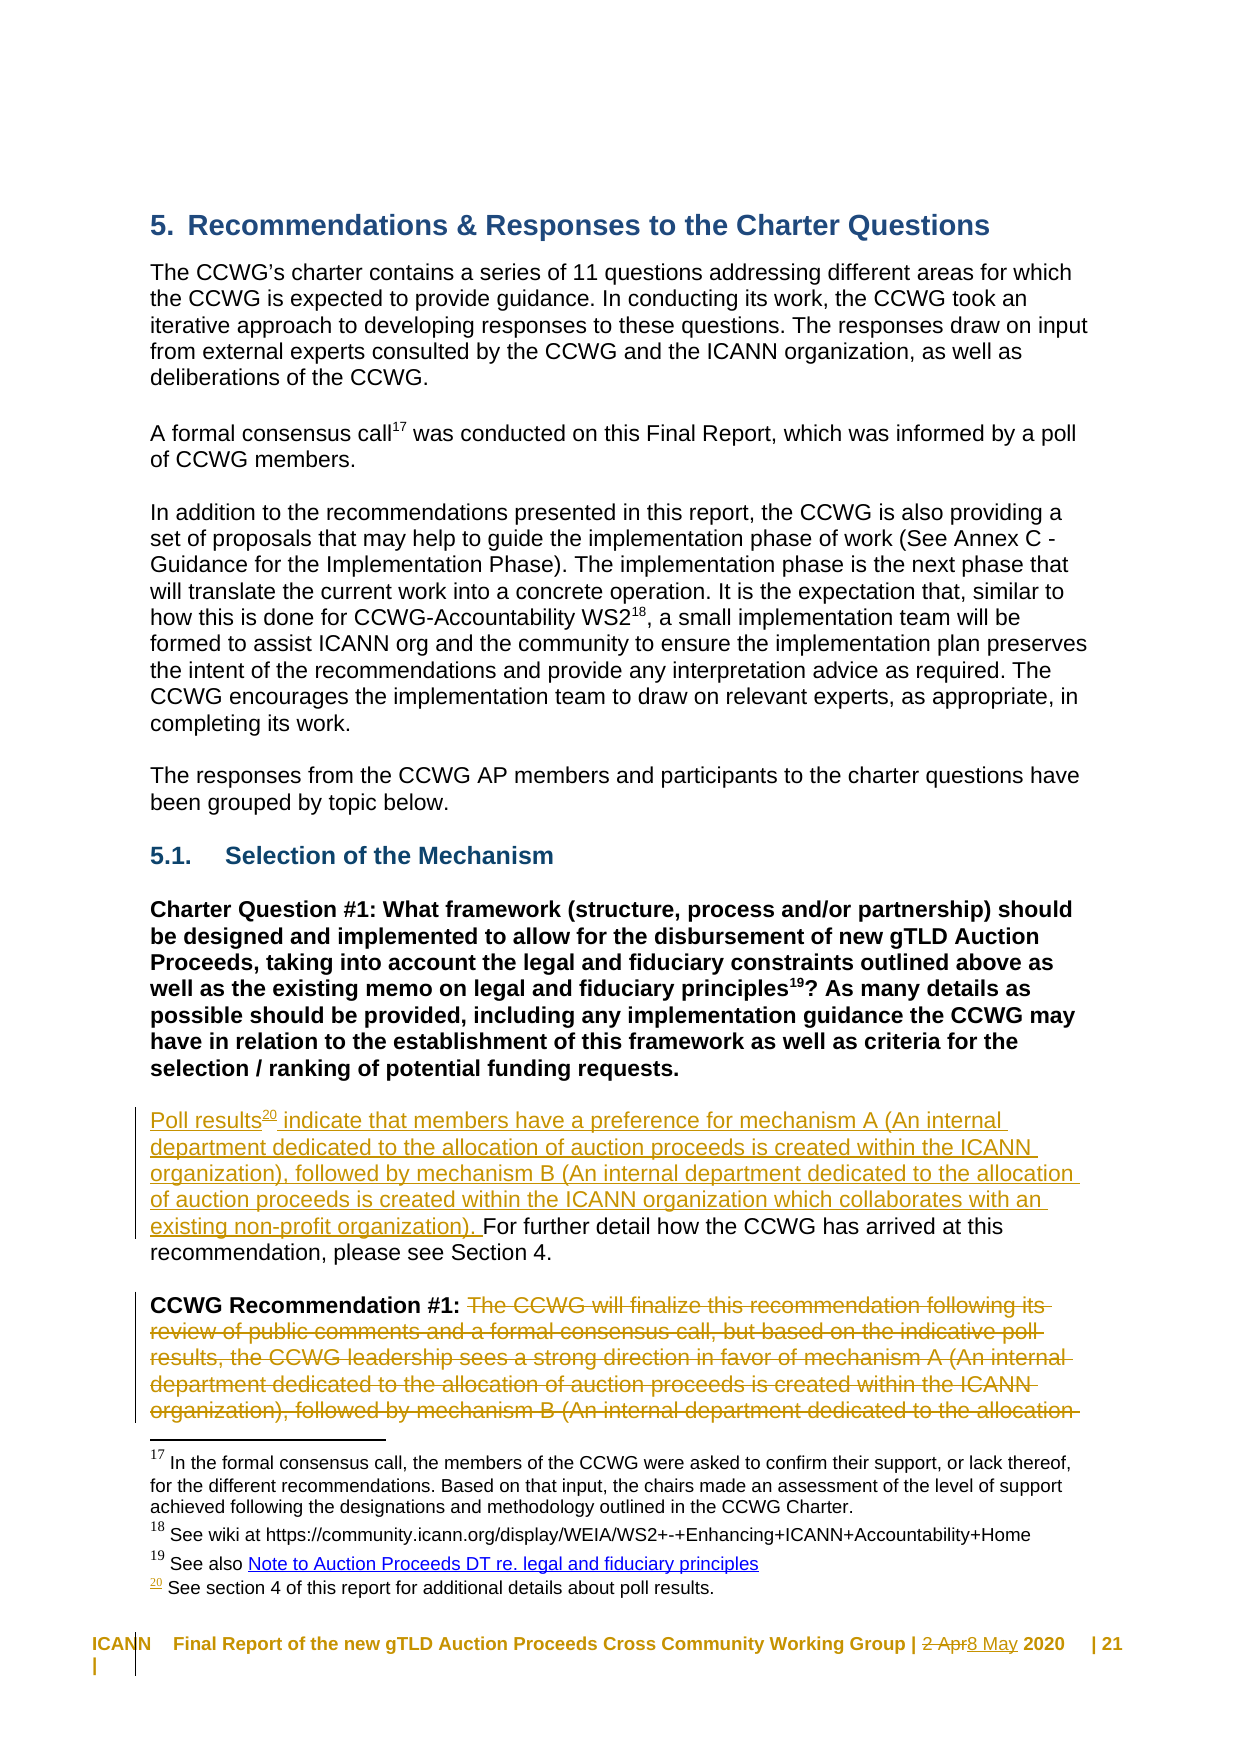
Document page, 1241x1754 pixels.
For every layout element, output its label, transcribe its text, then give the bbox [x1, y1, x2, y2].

text The responses from the CCWG AP members and participants to the charter questions have been grouped by topic below. [150, 762, 1090, 815]
subtitle Recommendations & Responses to the Charter Questions [150, 208, 1090, 241]
text Charter Question #1: What framework (structure, process and/or partnership) should be designed and implemented to allow for the disbursement of new gTLD Auction Proceeds, taking into account the legal and fiduciary constraints outlined above as well as the existing memo on legal and fiduciary principles? As many details as possible should be provided, including any implementation guidance the CCWG may have in relation to the establishment of this framework as well as criteria for the selection / ranking of potential funding requests. [150, 896, 1090, 1081]
text For further detail how the CCWG has arrived at this recommendation, please see Section 4. [150, 1107, 1090, 1265]
subtitle Selection of the Mechanism [150, 841, 1090, 870]
text A formal consensus call was conducted on this Final Report, which was informed by a poll of CCWG members. [150, 419, 1090, 472]
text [150, 1292, 1090, 1423]
text In addition to the recommendations presented in this report, the CCWG is also providing a set of proposals that may help to guide the implementation phase of work (See Annex C - Guidance for the Implementation Phase). The implementation phase is the next phase that will translate the current work into a concrete operation. It is the expectation that, similar to how this is done for CCWG-Accountability WS2, a small implementation team will be formed to assist ICANN org and the community to ensure the implementation plan preserves the intent of the recommendations and provide any interpretation advice as required. The CCWG encourages the implementation team to draw on relevant experts, as appropriate, in completing its work. [150, 498, 1090, 736]
text The CCWG’s charter contains a series of 11 questions addressing different areas for which the CCWG is expected to provide guidance. In conducting its work, the CCWG took an iterative approach to developing responses to these questions. The responses draw on input from external experts consulted by the CCWG and the ICANN organization, as well as deliberations of the CCWG. [150, 259, 1090, 391]
